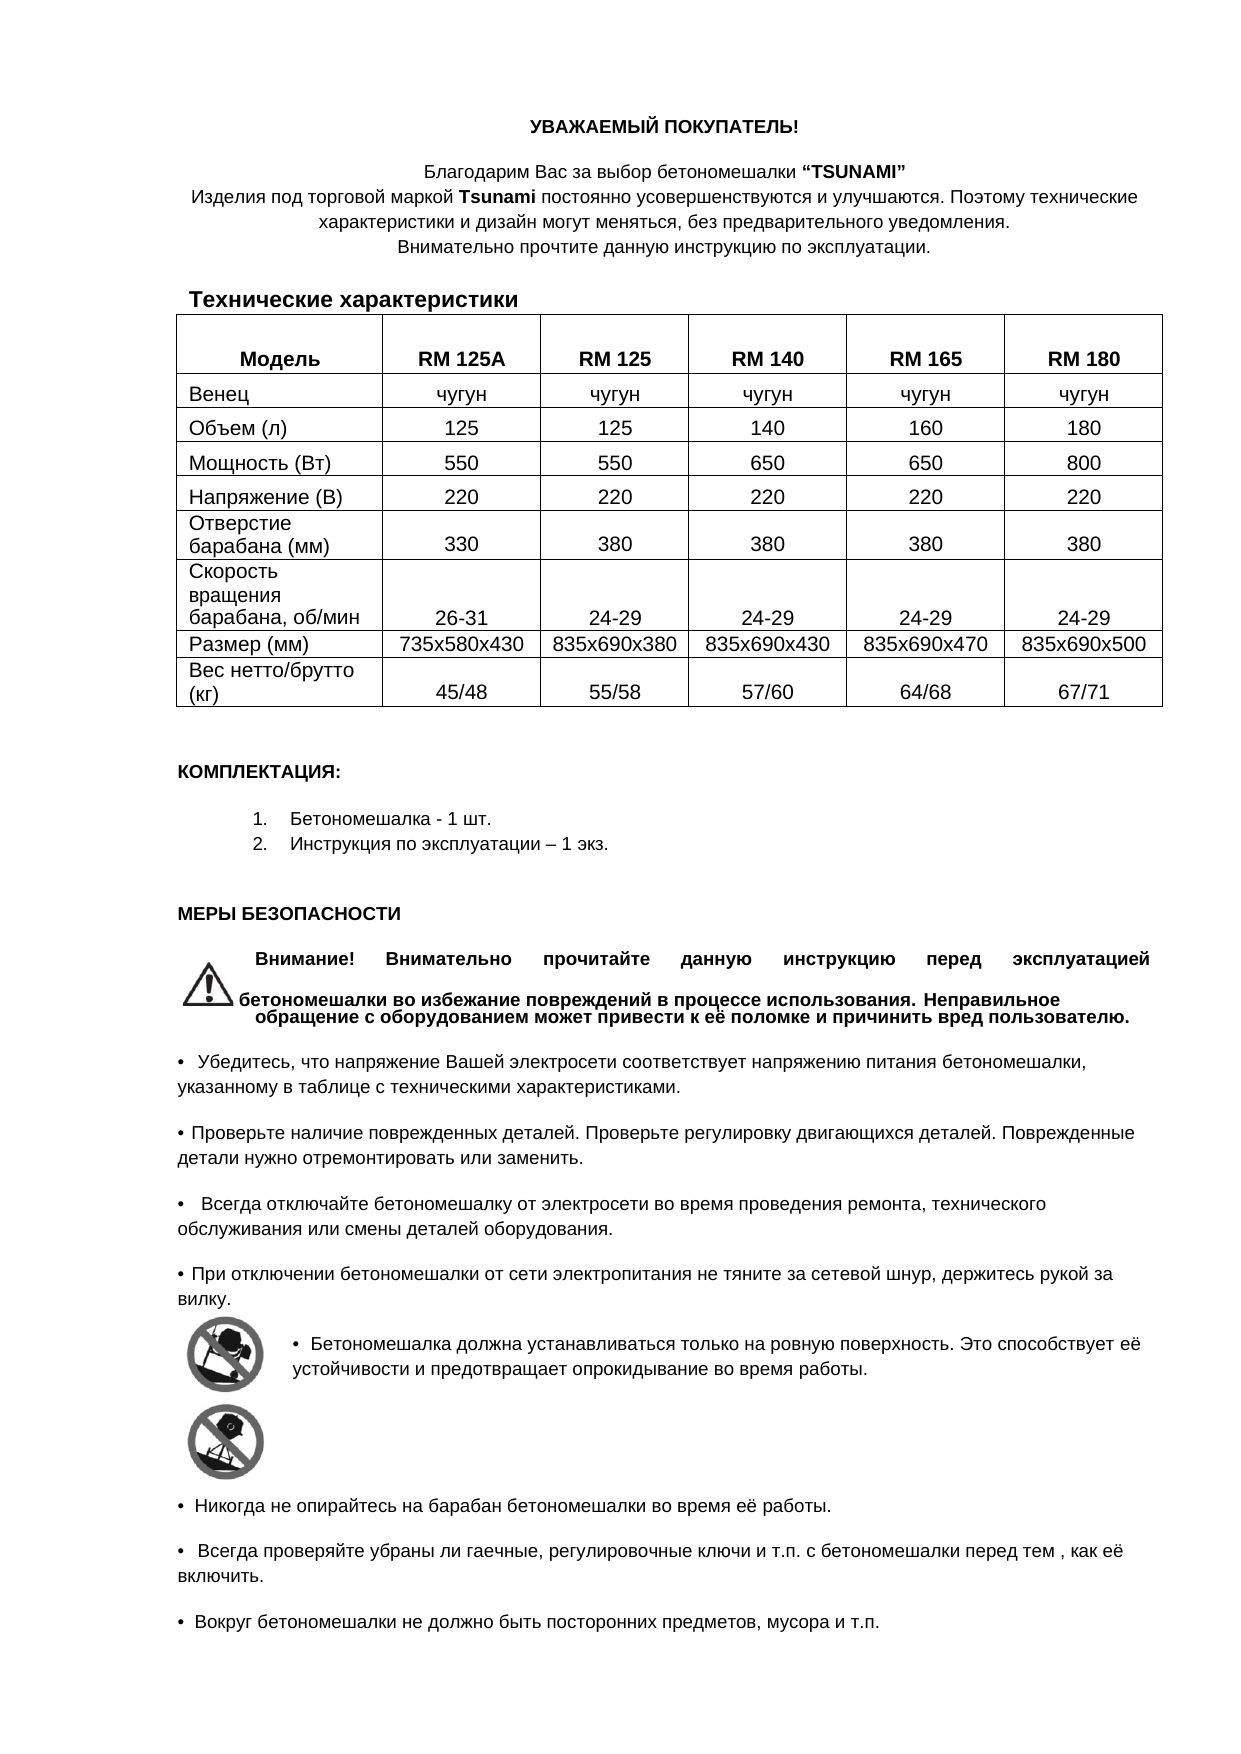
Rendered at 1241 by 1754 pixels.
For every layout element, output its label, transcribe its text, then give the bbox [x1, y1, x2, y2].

list Всегда проверяйте убраны ли гаечные, регулировочные ключи и т.п. с бетономешалки перед тем , как её включить. [177, 1540, 1152, 1587]
table_cell 220 [1005, 476, 1162, 510]
table_cell 160 [847, 408, 1004, 441]
table_header Модель [177, 315, 382, 372]
table_cell 220 [689, 476, 846, 510]
list Всегда отключайте бетономешалку от электросети во время проведения ремонта, технического обслуживания или смены деталей оборудования. [177, 1192, 1151, 1239]
table_cell 125 [383, 408, 540, 441]
table_cell 220 [541, 476, 688, 510]
table_cell 835х690х500 [1005, 631, 1162, 657]
subtitle КОМПЛЕКТАЦИЯ: [177, 761, 1176, 783]
table_cell 220 [383, 476, 540, 510]
table_cell 835х690х470 [847, 631, 1004, 657]
table_cell 650 [689, 442, 846, 475]
table_cell чугун [847, 374, 1004, 407]
table_cell 67/71 [1005, 658, 1162, 706]
table_cell 550 [383, 442, 540, 475]
table_header RM 125A [383, 315, 540, 372]
list Инструкция по эксплуатации – 1 экз. [252, 832, 1176, 854]
table_cell Мощность (Вт) [177, 442, 382, 475]
list Убедитесь, что напряжение Вашей электросети соответствует напряжению питания бетономешалки, указанному в таблице с техническими характеристиками. [177, 1051, 1152, 1098]
table_cell 24-29 [541, 560, 688, 630]
picture [182, 962, 234, 1006]
table_cell 24-29 [689, 560, 846, 630]
table_cell чугун [541, 374, 688, 407]
list Вокруг бетономешалки не должно быть посторонних предметов, мусора и т.п. [177, 1611, 1176, 1632]
table_cell 650 [847, 442, 1004, 475]
text Технические характеристики [188, 286, 1176, 313]
table_cell 24-29 [847, 560, 1004, 630]
table_cell 57/60 [689, 658, 846, 706]
subtitle УВАЖАЕМЫЙ ПОКУПАТЕЛЬ! [191, 115, 1138, 137]
table_cell Напряжение (В) [177, 476, 382, 510]
table_cell 380 [689, 511, 846, 559]
table_header RM 180 [1005, 315, 1162, 372]
list Бетономешалка - 1 шт. [252, 807, 1176, 829]
table_cell 380 [847, 511, 1004, 559]
table_header RM 140 [689, 315, 846, 372]
text Благодарим Вас за выбор бетономешалки “TSUNAMI” [423, 161, 1176, 183]
list Никогда не опирайтесь на барабан бетономешалки во время её работы. [177, 1495, 1176, 1516]
table_cell 55/58 [541, 658, 688, 706]
table_cell 800 [1005, 442, 1162, 475]
table_cell 380 [1005, 511, 1162, 559]
list Проверьте наличие поврежденных деталей. Проверьте регулировку двигающихся деталей. Поврежденные детали нужно отремонтировать или заменить. [177, 1122, 1151, 1168]
subtitle МЕРЫ БЕЗОПАСНОСТИ [177, 902, 1176, 924]
table_cell чугун [1005, 374, 1162, 407]
table_cell чугун [383, 374, 540, 407]
picture [185, 1313, 265, 1394]
text Изделия под торговой маркой Tsunami постоянно усовершенствуются и улучшаются. Поэтому технические характеристики и дизайн могут меняться, без предварительного уведомления. [191, 186, 1138, 233]
table_cell 220 [847, 476, 1004, 510]
table_cell Размер (мм) [177, 631, 382, 657]
table_cell 835х690х380 [541, 631, 688, 657]
table_cell 380 [541, 511, 688, 559]
table_cell чугун [689, 374, 846, 407]
table_cell 550 [541, 442, 688, 475]
table_cell Вес нетто/брутто (кг) [177, 658, 382, 706]
table_cell 140 [689, 408, 846, 441]
list Бетономешалка должна устанавливаться только на ровную поверхность. Это способствует её устойчивости и предотвращает опрокидывание во время работы. [292, 1333, 1152, 1379]
table_cell 330 [383, 511, 540, 559]
table_cell 24-29 [1005, 560, 1162, 630]
table_cell Объем (л) [177, 408, 382, 441]
table_cell 835х690х430 [689, 631, 846, 657]
picture [187, 1400, 267, 1480]
table_header RM 165 [847, 315, 1004, 372]
table_cell 26-31 [383, 560, 540, 630]
table_cell 125 [541, 408, 688, 441]
text обращение с оборудованием может привести к её поломке и причинить вред пользователю. [255, 1010, 1176, 1027]
text Внимание! Внимательно прочитайте данную инструкцию перед эксплуатацией бетономешалки во избежание повреждений в процессе использования. Неправильное [183, 952, 1152, 1010]
table_cell Отверстие барабана (мм) [177, 511, 382, 559]
table_cell Венец [177, 374, 382, 407]
table_header RM 125 [541, 315, 688, 372]
text Внимательно прочтите данную инструкцию по эксплуатации. [190, 236, 1138, 257]
table_cell 45/48 [383, 658, 540, 706]
table_cell Скорость вращения барабана, об/мин [177, 560, 382, 630]
table_cell 735х580х430 [383, 631, 540, 657]
list При отключении бетономешалки от сети электропитания не тяните за сетевой шнур, держитесь рукой за вилку. [177, 1263, 1151, 1309]
table_cell 180 [1005, 408, 1162, 441]
table_cell 64/68 [847, 658, 1004, 706]
